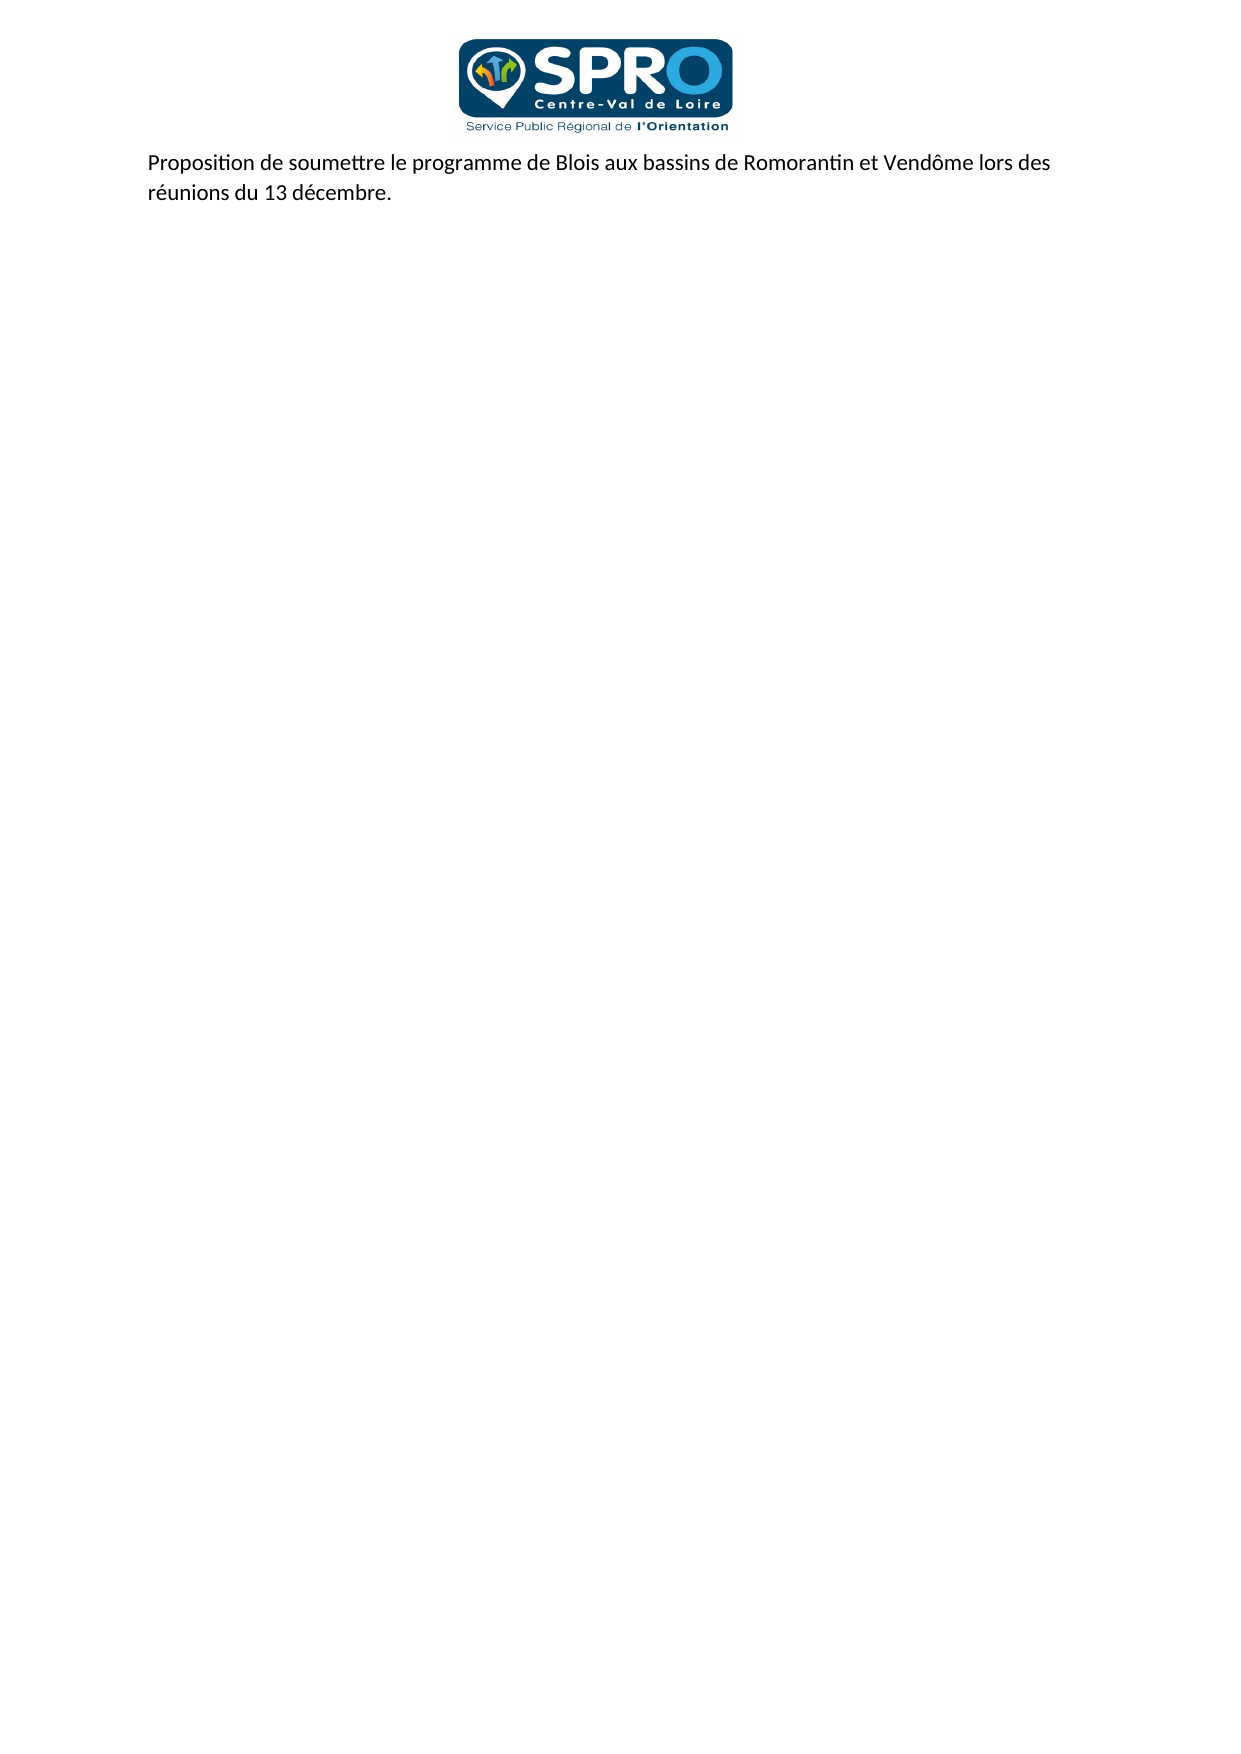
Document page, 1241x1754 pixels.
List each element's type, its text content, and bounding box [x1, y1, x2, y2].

list Proposition de soumettre le programme de Blois aux bassins de Romorantin et Vendôme lors des réunions du 13 décembre. [148, 148, 1093, 206]
picture [450, 33, 740, 139]
